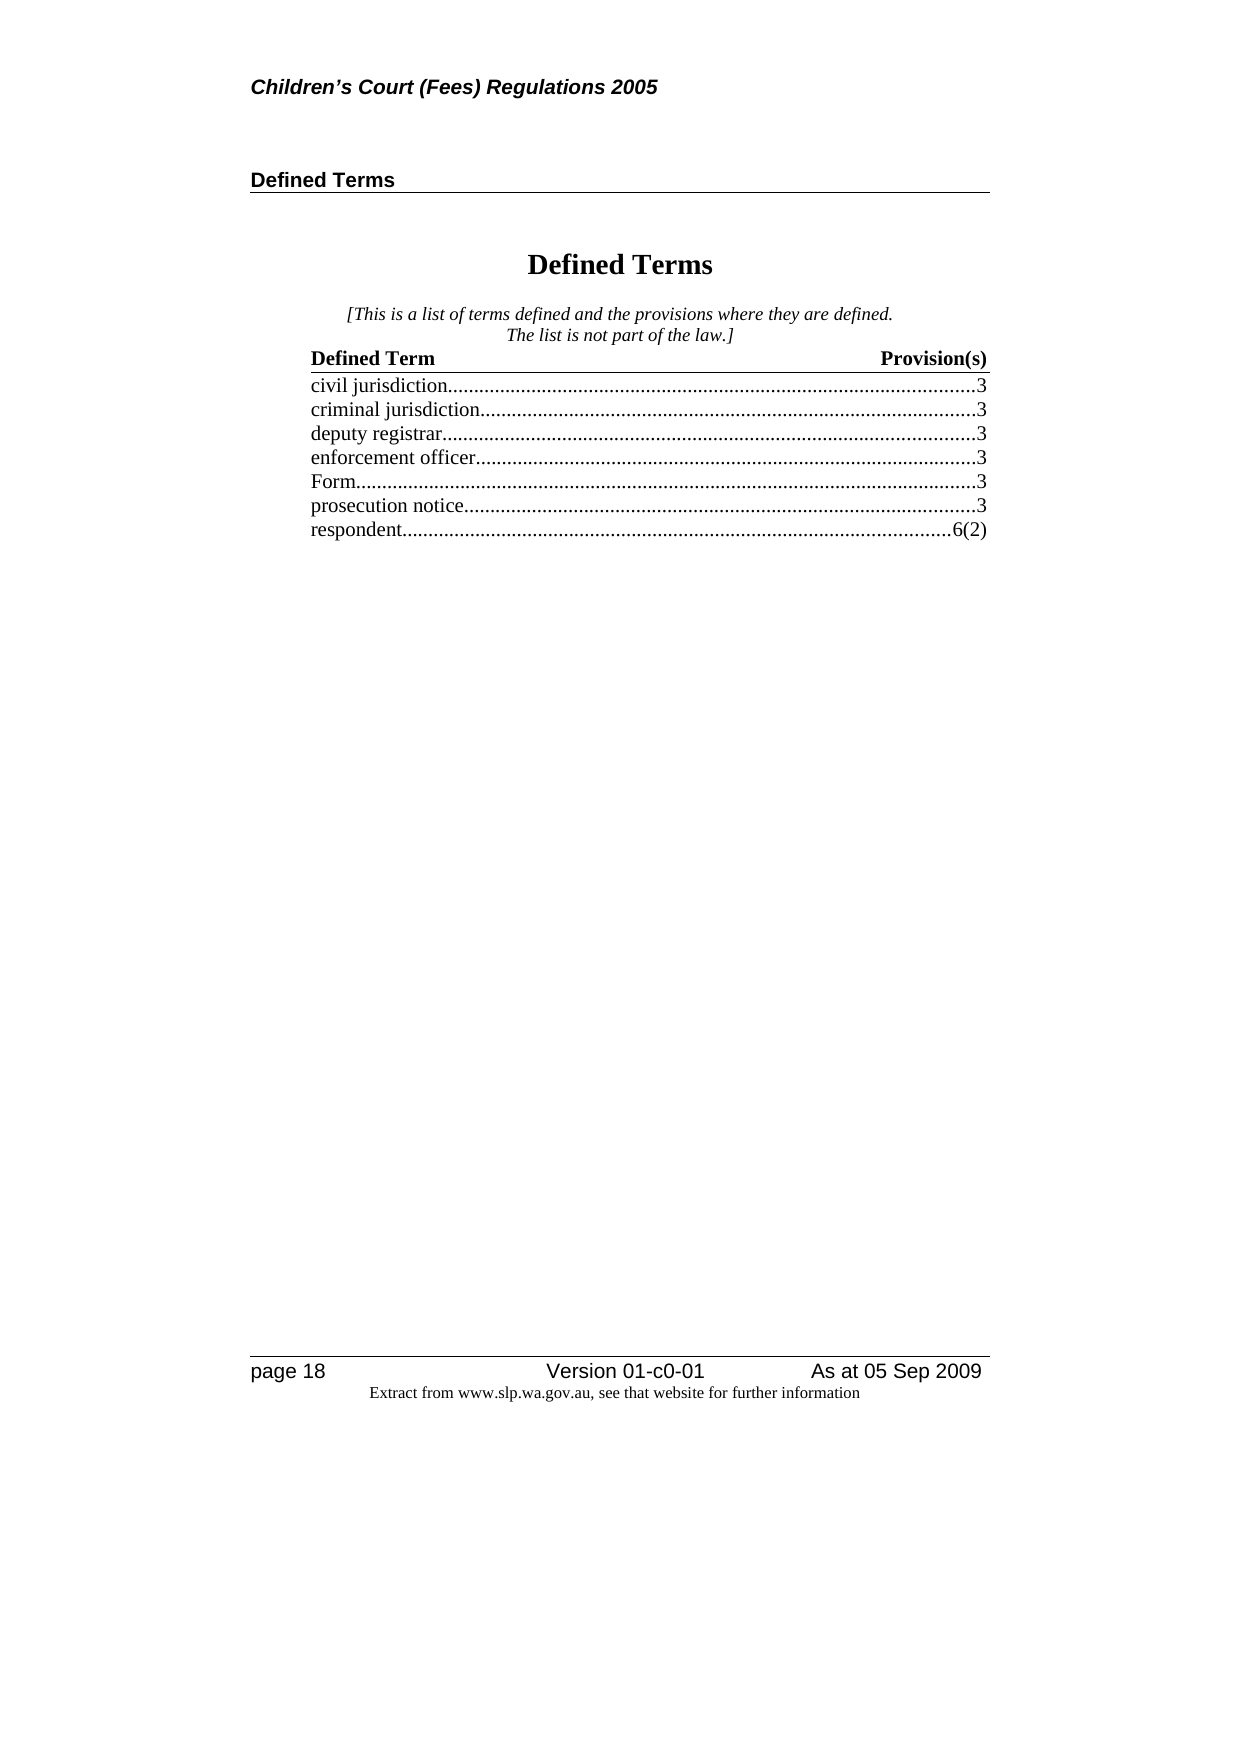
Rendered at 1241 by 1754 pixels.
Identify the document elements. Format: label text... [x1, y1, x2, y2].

text criminal jurisdiction 3 [311, 397, 929, 421]
text civil jurisdiction 3 [311, 373, 929, 397]
text respondent 6(2) [311, 517, 929, 541]
text Defined Term Provision(s) [311, 346, 990, 372]
text prosecution notice 3 [311, 493, 929, 517]
subtitle Defined Terms [250, 247, 990, 281]
text deputy registrar 3 [311, 421, 929, 445]
text enforcement officer 3 [311, 445, 929, 469]
text [This is a list of terms defined and the provisions where they are defined. The list is not part of the law.] [339, 303, 901, 346]
text Form 3 [311, 469, 929, 493]
